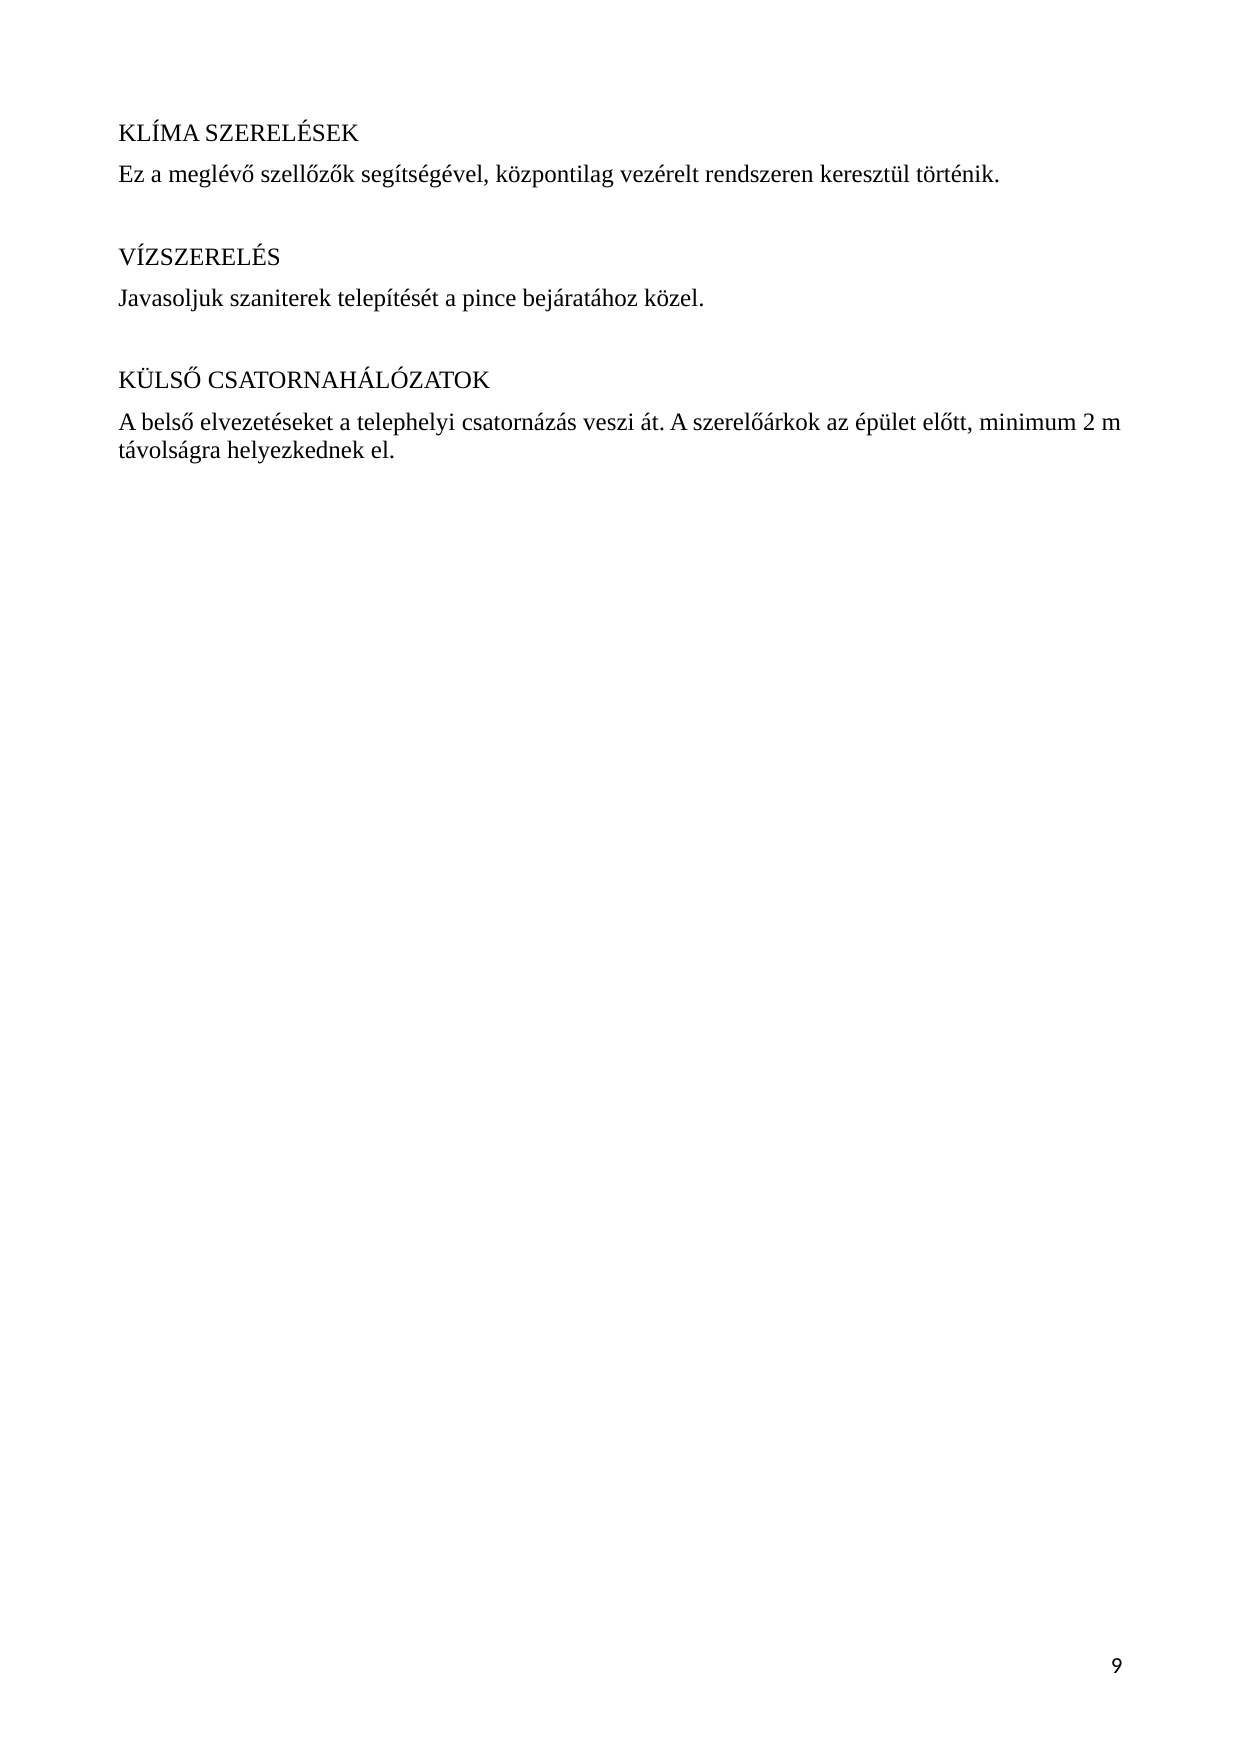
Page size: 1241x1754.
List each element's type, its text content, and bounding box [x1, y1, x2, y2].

text Javasoljuk szaniterek telepítését a pince bejáratához közel. [118, 283, 1122, 312]
text KLÍMA SZERELÉSEK [118, 118, 1122, 147]
text KÜLSŐ CSATORNAHÁLÓZATOK [118, 366, 1122, 394]
text VÍZSZERELÉS [118, 242, 1122, 271]
text Ez a meglévő szellőzők segítségével, központilag vezérelt rendszeren keresztül történik. [118, 159, 1122, 188]
text A belső elvezetéseket a telephelyi csatornázás veszi át. A szerelőárkok az épület előtt, minimum 2 m távolságra helyezkednek el. [118, 407, 1122, 464]
